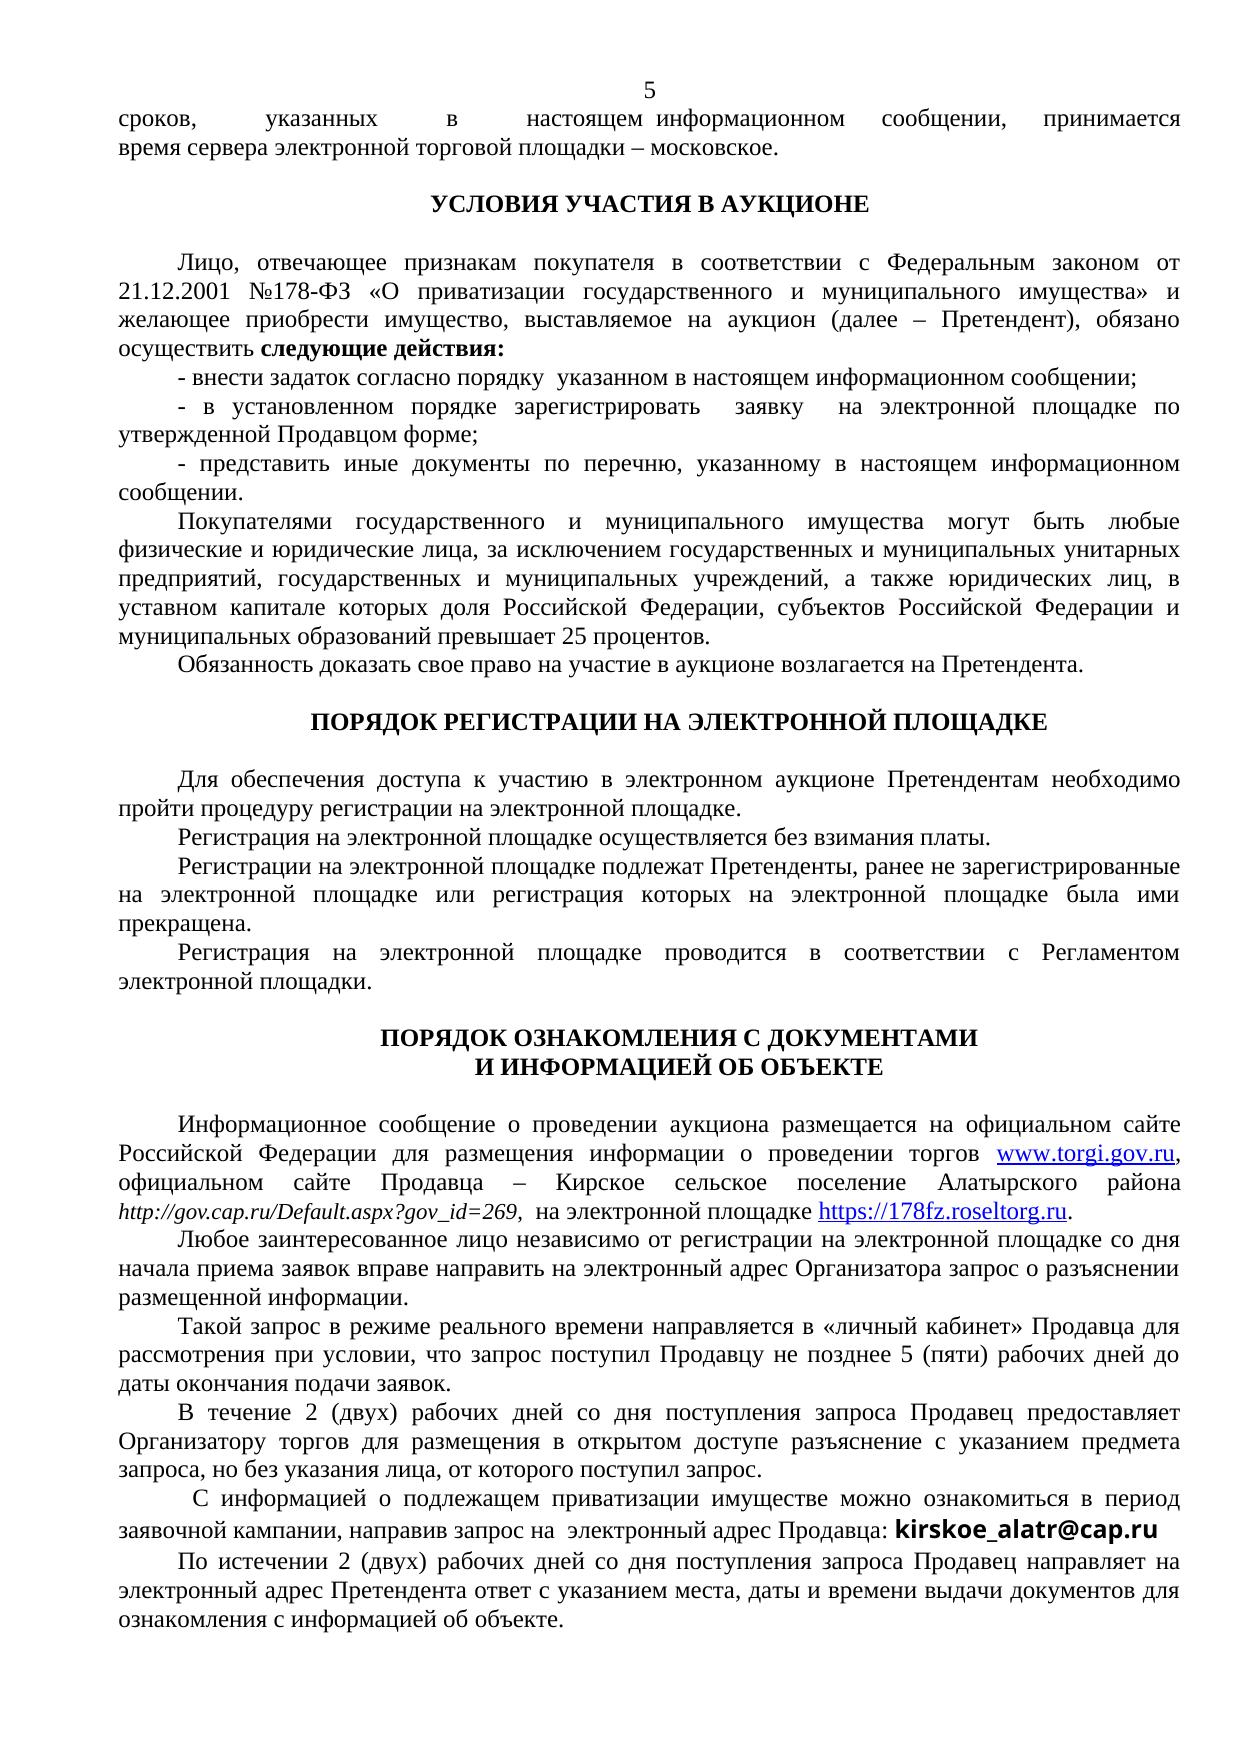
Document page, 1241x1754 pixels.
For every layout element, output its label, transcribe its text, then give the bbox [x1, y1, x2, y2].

text В течение 2 (двух) рабочих дней со дня поступления запроса Продавец предоставляет Организатору торгов для размещения в открытом доступе разъяснение с указанием предмета запроса, но без указания лица, от которого поступил запрос. [118, 1397, 1181, 1483]
text Обязанность доказать свое право на участие в аукционе возлагается на Претендента. [118, 649, 1181, 678]
text - внести задаток согласно порядку указанном в настоящем информационном сообщении; [118, 362, 1181, 391]
text - в установленном порядке зарегистрировать заявку на электронной площадке по утвержденной Продавцом форме; [118, 391, 1181, 448]
text Информационное сообщение о проведении аукциона размещается на официальном сайте Российской Федерации для размещения информации о проведении торгов www.torgi.gov.ru, официальном сайте Продавца – Кирское сельское поселение Алатырского района http://gov.cap.ru/Default.aspx?gov_id=269, на электронной площадке https://178fz.roseltorg.ru. [118, 1109, 1181, 1224]
text - представить иные документы по перечню, указанному в настоящем информационном сообщении. [118, 448, 1181, 506]
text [118, 103, 1181, 161]
text Порядок ознакомления с документами [118, 1023, 1181, 1052]
text Лицо, отвечающее признакам покупателя в соответствии с Федеральным законом от 21.12.2001 №178-ФЗ «О приватизации государственного и муниципального имущества» и желающее приобрести имущество, выставляемое на аукцион (далее – Претендент), обязано осуществить следующие действия: [118, 247, 1181, 362]
text Покупателями государственного и муниципального имущества могут быть любые физические и юридические лица, за исключением государственных и муниципальных унитарных предприятий, государственных и муниципальных учреждений, а также юридических лиц, в уставном капитале которых доля Российской Федерации, субъектов Российской Федерации и муниципальных образований превышает 25 процентов. [118, 506, 1181, 649]
text Регистрация на электронной площадке осуществляется без взимания платы. [118, 822, 1181, 851]
text По истечении 2 (двух) рабочих дней со дня поступления запроса Продавец направляет на электронный адрес Претендента ответ с указанием места, даты и времени выдачи документов для ознакомления с информацией об объекте. [118, 1546, 1181, 1632]
text С информацией о подлежащем приватизации имуществе можно ознакомиться в период заявочной кампании, направив запрос на электронный адрес Продавца: kirskoe_alatr@cap.ru [118, 1483, 1181, 1546]
text Любое заинтересованное лицо независимо от регистрации на электронной площадке со дня начала приема заявок вправе направить на электронный адрес Организатора запрос о разъяснении размещенной информации. [118, 1224, 1181, 1311]
text Такой запрос в режиме реального времени направляется в «личный кабинет» Продавца для рассмотрения при условии, что запрос поступил Продавцу не позднее 5 (пяти) рабочих дней до даты окончания подачи заявок. [118, 1311, 1181, 1397]
text и информацией об объекте [118, 1052, 1181, 1081]
text Для обеспечения доступа к участию в электронном аукционе Претендентам необходимо пройти процедуру регистрации на электронной площадке. [118, 764, 1181, 822]
text Регистрации на электронной площадке подлежат Претенденты, ранее не зарегистрированные на электронной площадке или регистрация которых на электронной площадке была ими прекращена. [118, 851, 1181, 937]
text Порядок регистрации на электронной площадке [118, 707, 1181, 736]
text Регистрация на электронной площадке проводится в соответствии с Регламентом электронной площадки. [118, 937, 1181, 994]
text Условия участия в аукционе [118, 189, 1181, 218]
